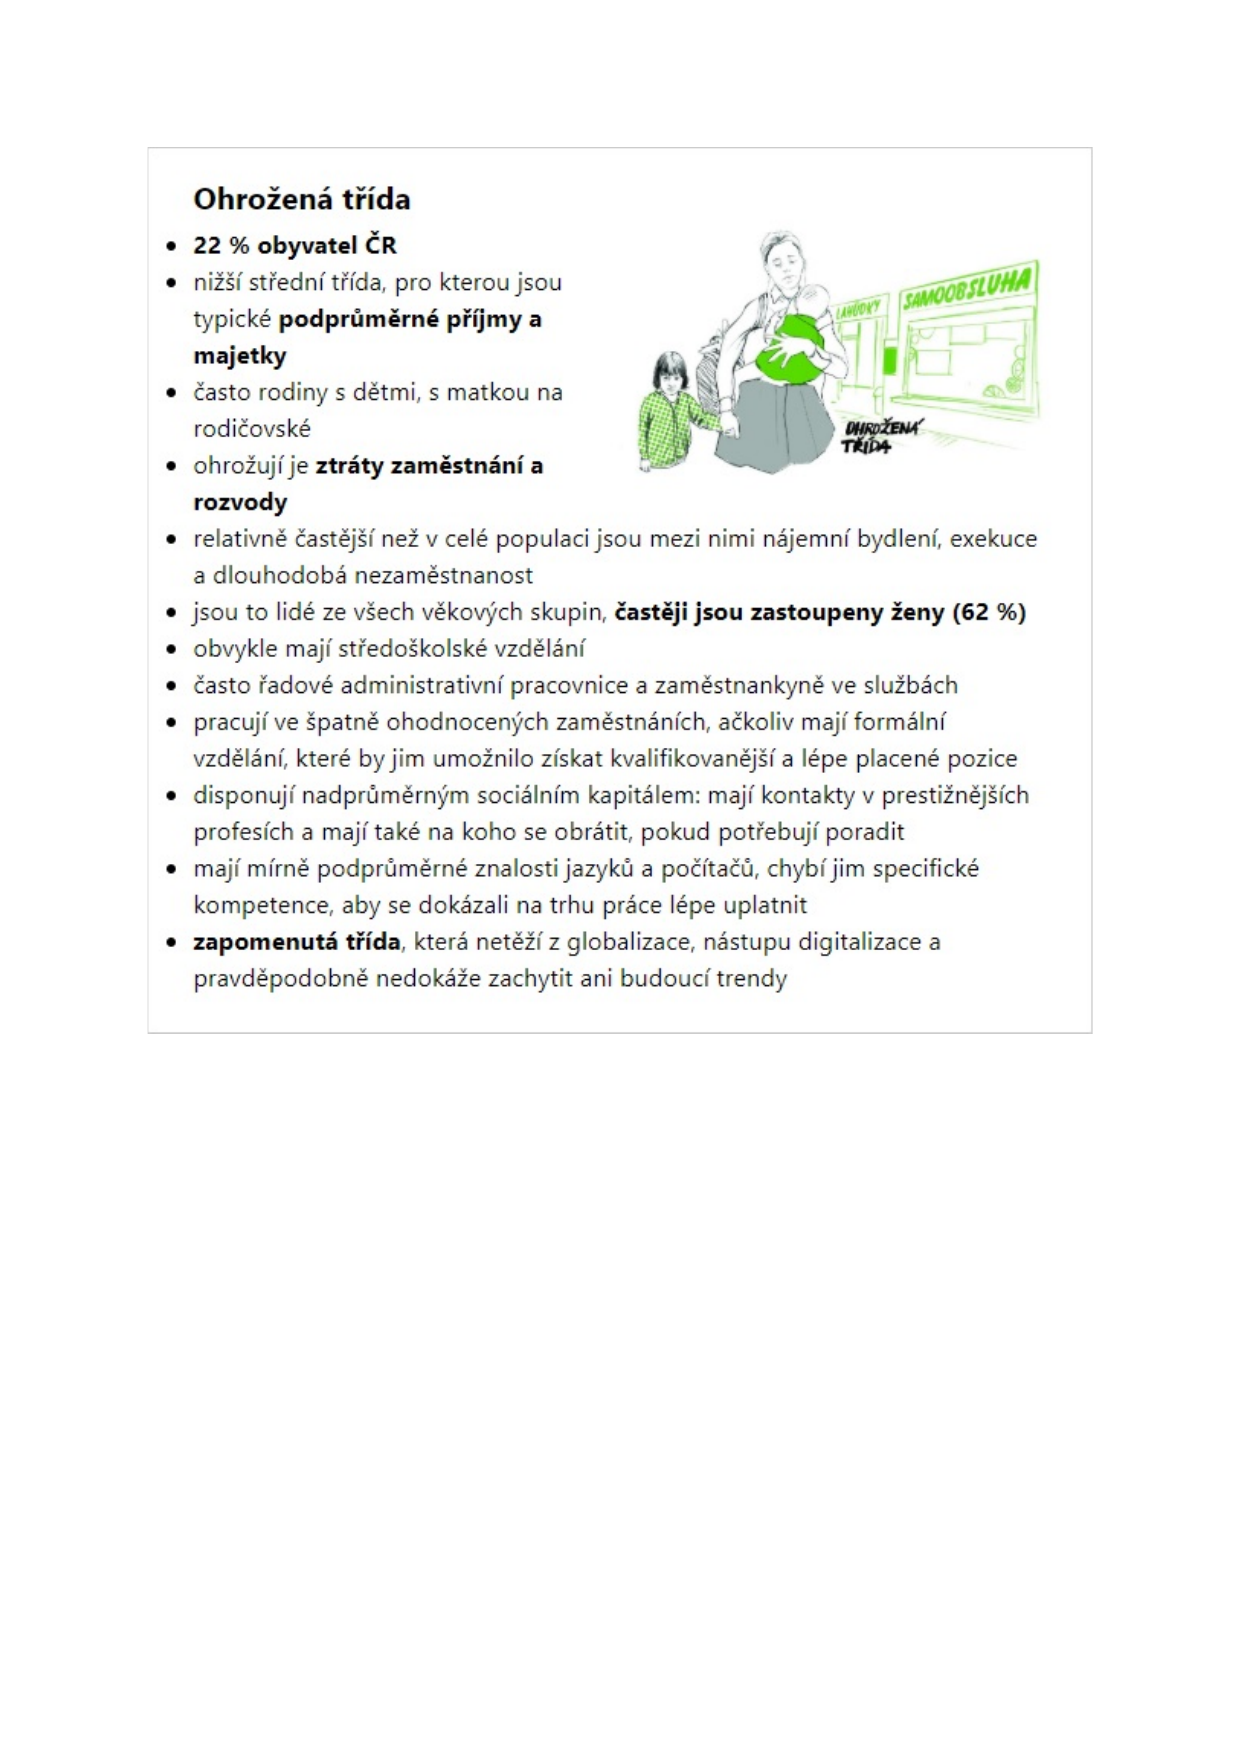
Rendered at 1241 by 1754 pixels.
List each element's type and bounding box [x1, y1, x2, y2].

picture [147, 147, 1093, 1034]
